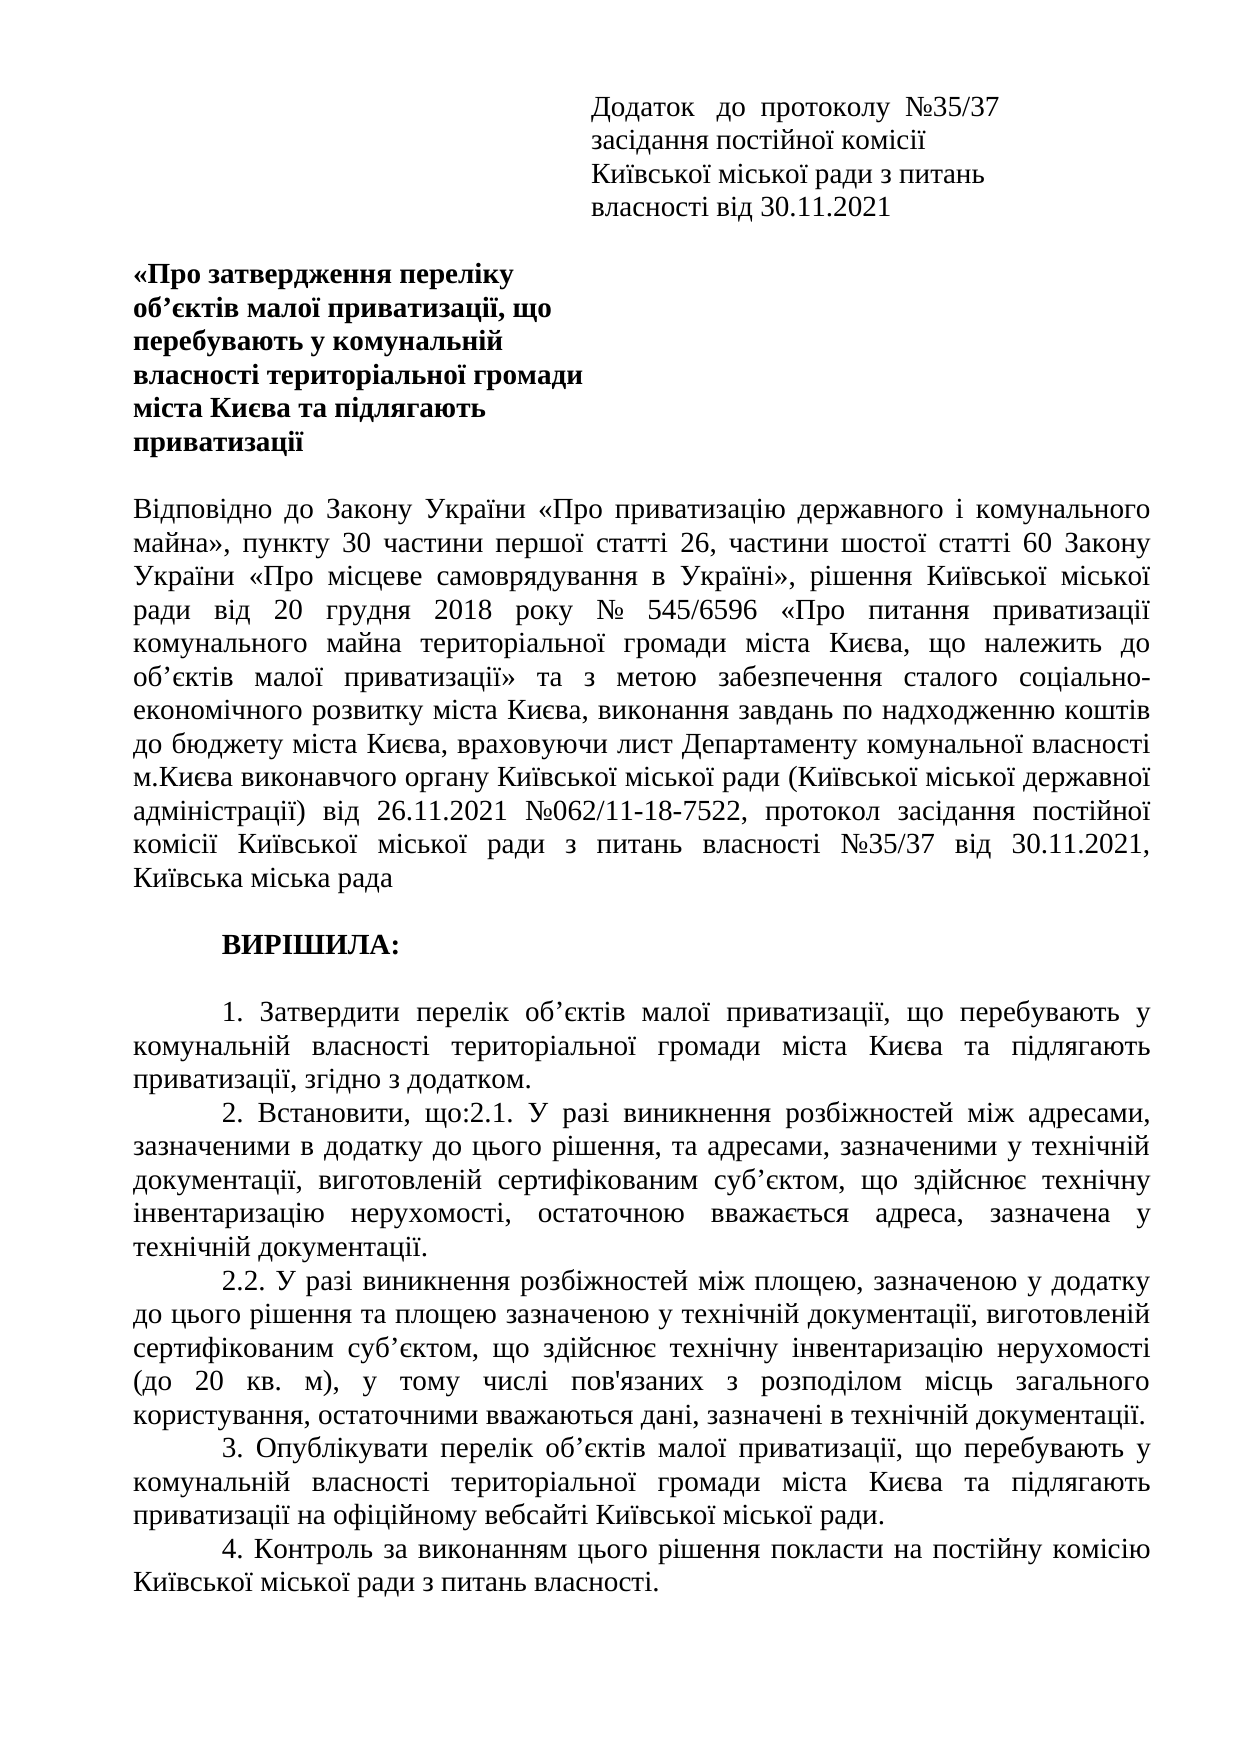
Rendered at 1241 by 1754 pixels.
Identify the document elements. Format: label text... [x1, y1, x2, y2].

text 3. Опублікувати перелік об’єктів малої приватизації, що перебувають у комунальній власності територіальної громади міста Києва та підлягають приватизації на офіційному вебсайті Київської міської ради. [133, 1430, 1152, 1531]
text 2.2. У разі виникнення розбіжностей між площею, зазначеною у додатку до цього рішення та площею зазначеною у технічній документації, виготовленій сертифікованим суб’єктом, що здійснює технічну інвентаризацію нерухомості (до 20 кв. м), у тому числі пов'язаних з розподілом місць загального користування, остаточними вважаються дані, зазначені в технічній документації. [133, 1263, 1152, 1430]
text 4. Контроль за виконанням цього рішення покласти на постійну комісію Київської міської ради з питань власності. [133, 1531, 1152, 1598]
text ВИРІШИЛА: [133, 927, 1152, 961]
text Відповідно до Закону України «Про приватизацію державного і комунального майна», пункту 30 частини першої статті 26, частини шостої статті 60 Закону України «Про місцеве самоврядування в Україні», рішення Київської міської ради від 20 грудня 2018 року № 545/6596 «Про питання приватизації комунального майна територіальної громади міста Києва, що належить до об’єктів малої приватизації» та з метою забезпечення сталого соціально-економічного розвитку міста Києва, виконання завдань по надходженню коштів до бюджету міста Києва, враховуючи лист Департаменту комунальної власності м.Києва виконавчого органу Київської міської ради (Київської міської державної адміністрації) від 26.11.2021 №062/11-18-7522, протокол засідання постійної комісії Київської міської ради з питань власності №35/37 від 30.11.2021, Київська міська рада [133, 491, 1152, 894]
text засідання постійної комісії [591, 122, 1152, 156]
text Додаток до протоколу №35/37 [591, 89, 1152, 122]
text 1. Затвердити перелік об’єктів малої приватизації, що перебувають у комунальній власності територіальної громади міста Києва та підлягають приватизації, згідно з додатком. [133, 994, 1152, 1095]
text власності від 30.11.2021 [591, 189, 1152, 223]
text Київської міської ради з питань [591, 156, 1152, 189]
text 2. Встановити, що:2.1. У разі виникнення розбіжностей між адресами, зазначеними в додатку до цього рішення, та адресами, зазначеними у технічній документації, виготовленій сертифікованим суб’єктом, що здійснює технічну інвентаризацію нерухомості, остаточною вважається адреса, зазначена у технічній документації. [133, 1095, 1152, 1263]
table_header «Про затвердження переліку об’єктів малої приватизації, що перебувають у комунальній власності територіальної громади міста Києва та підлягають приватизації [122, 256, 638, 478]
